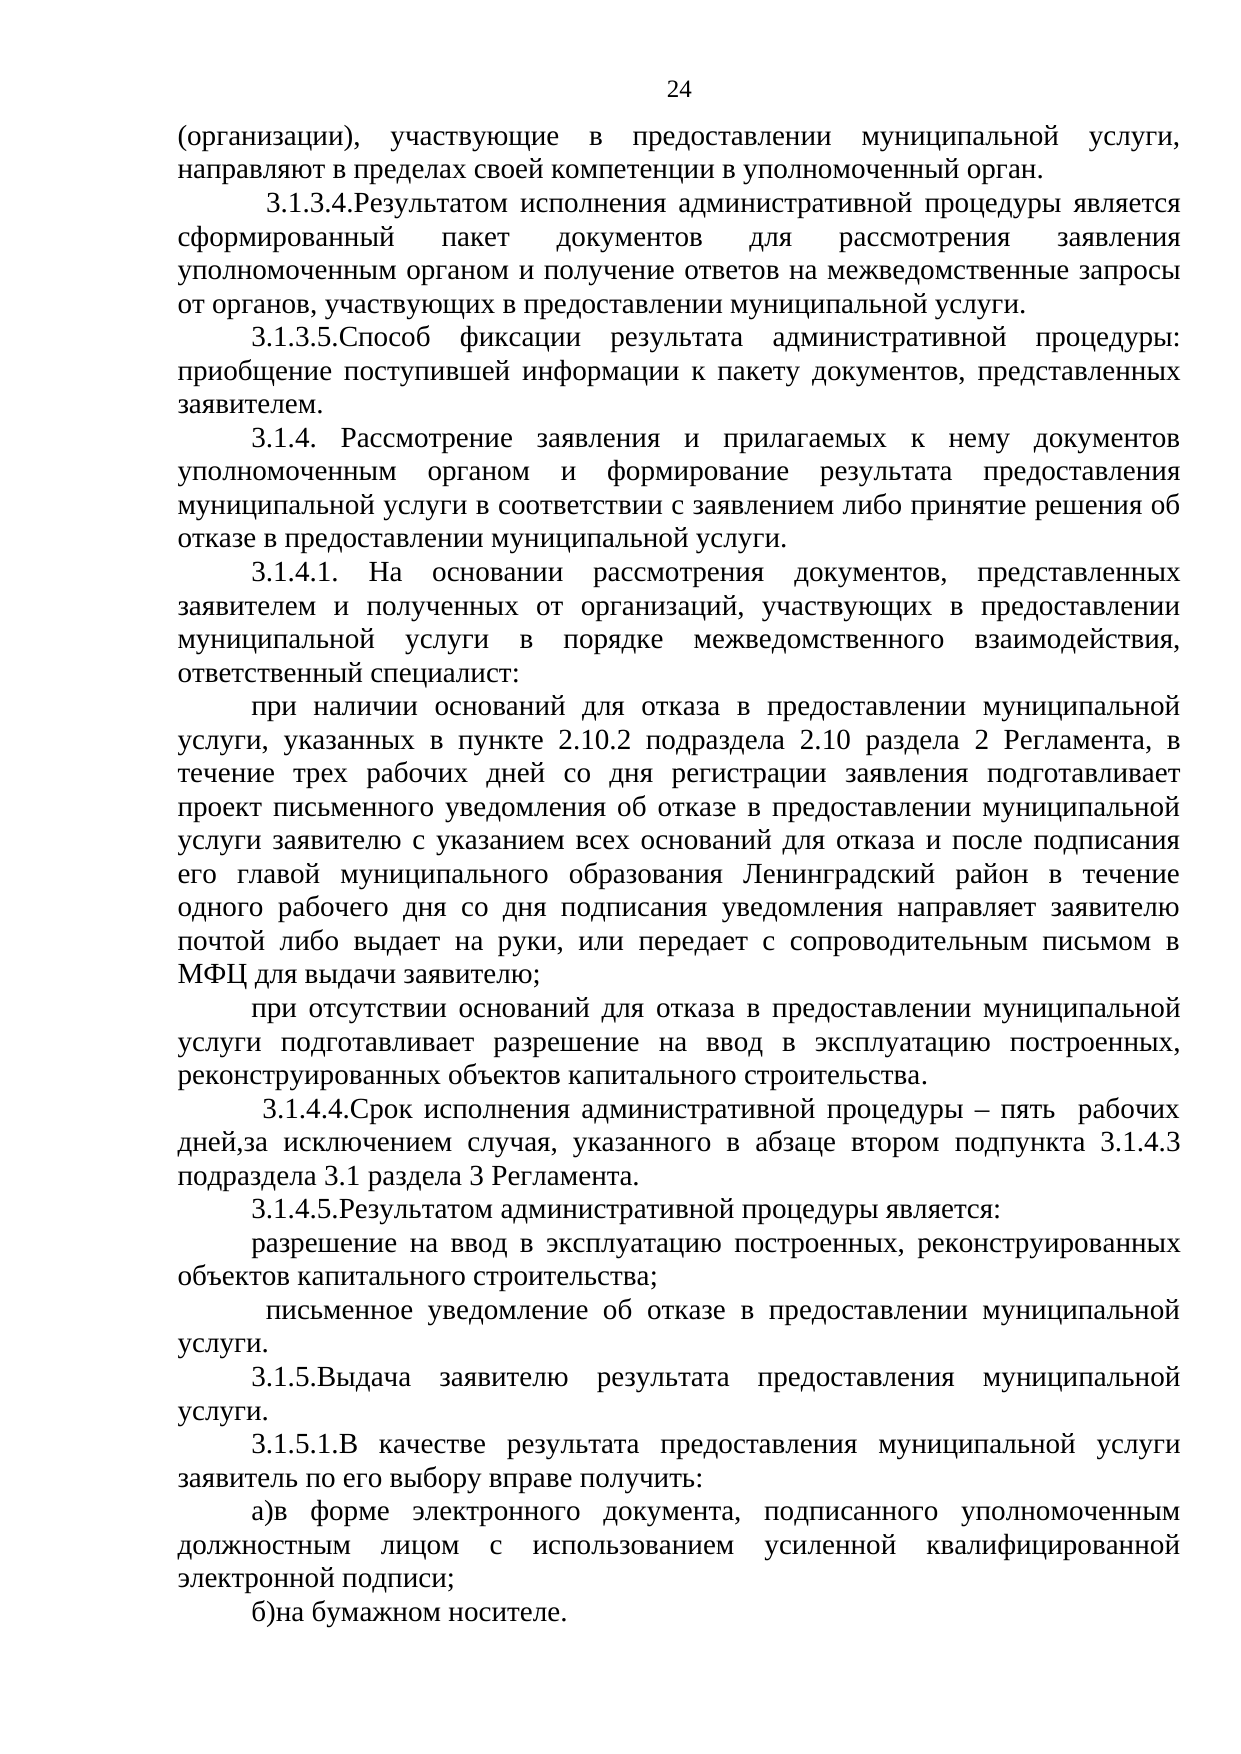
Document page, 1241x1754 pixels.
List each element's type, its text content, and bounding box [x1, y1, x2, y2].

text а)в форме электронного документа, подписанного уполномоченным должностным лицом с использованием усиленной квалифицированной электронной подписи; [177, 1493, 1181, 1594]
text при наличии оснований для отказа в предоставлении муниципальной услуги, указанных в пункте 2.10.2 подраздела 2.10 раздела 2 Регламента, в течение трех рабочих дней со дня регистрации заявления подготавливает проект письменного уведомления об отказе в предоставлении муниципальной услуги заявителю с указанием всех оснований для отказа и после подписания его главой муниципального образования Ленинградский район в течение одного рабочего дня со дня подписания уведомления направляет заявителю почтой либо выдает на руки, или передает с сопроводительным письмом в МФЦ для выдачи заявителю; [177, 688, 1181, 990]
text письменное уведомление об отказе в предоставлении муниципальной услуги. [177, 1292, 1181, 1359]
text 3.1.3.5.Способ фиксации результата административной процедуры: приобщение поступившей информации к пакету документов, представленных заявителем. [177, 319, 1181, 420]
text 3.1.3.4.Результатом исполнения административной процедуры является сформированный пакет документов для рассмотрения заявления уполномоченным органом и получение ответов на межведомственные запросы от органов, участвующих в предоставлении муниципальной услуги. [177, 185, 1181, 319]
text 3.1.5.Выдача заявителю результата предоставления муниципальной услуги. [177, 1359, 1181, 1426]
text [177, 118, 1181, 185]
text 3.1.4.5.Результатом административной процедуры является: [177, 1191, 1181, 1225]
text 3.1.5.1.В качестве результата предоставления муниципальной услуги заявитель по его выбору вправе получить: [177, 1426, 1181, 1493]
text при отсутствии оснований для отказа в предоставлении муниципальной услуги подготавливает разрешение на ввод в эксплуатацию построенных, реконструированных объектов капитального строительства. [177, 990, 1181, 1091]
text 3.1.4.1. На основании рассмотрения документов, представленных заявителем и полученных от организаций, участвующих в предоставлении муниципальной услуги в порядке межведомственного взаимодействия, ответственный специалист: [177, 554, 1181, 688]
text 3.1.4. Рассмотрение заявления и прилагаемых к нему документов уполномоченным органом и формирование результата предоставления муниципальной услуги в соответствии с заявлением либо принятие решения об отказе в предоставлении муниципальной услуги. [177, 420, 1181, 554]
text б)на бумажном носителе. [177, 1594, 1181, 1627]
text 3.1.4.4.Срок исполнения административной процедуры – пять рабочих дней,за исключением случая, указанного в абзаце втором подпункта 3.1.4.3 подраздела 3.1 раздела 3 Регламента. [177, 1091, 1181, 1191]
text разрешение на ввод в эксплуатацию построенных, реконструированных объектов капитального строительства; [177, 1225, 1181, 1292]
